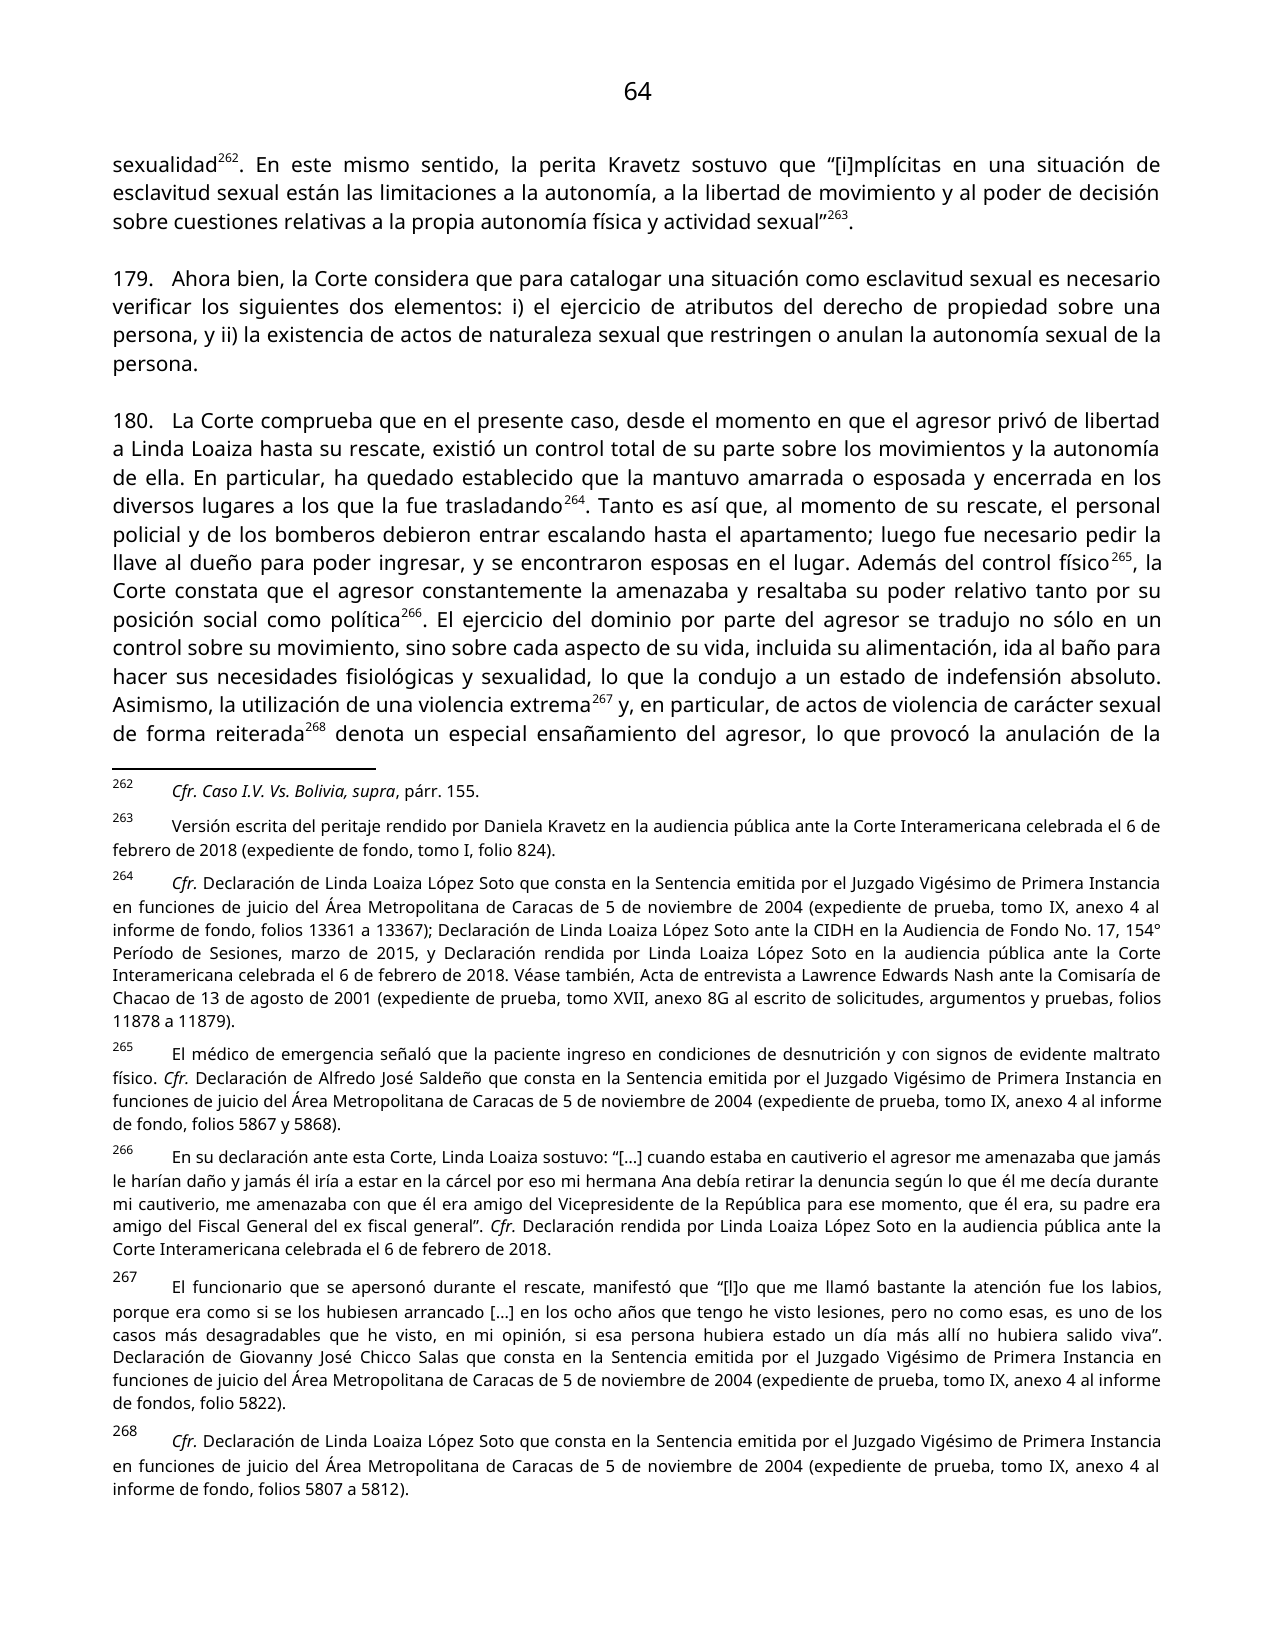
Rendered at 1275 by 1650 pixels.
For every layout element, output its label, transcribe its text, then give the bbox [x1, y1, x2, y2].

list La Corte comprueba que en el presente caso, desde el momento en que el agresor privó de libertad a Linda Loaiza hasta su rescate, existió un control total de su parte sobre los movimientos y la autonomía de ella. En particular, ha quedado establecido que la mantuvo amarrada o esposada y encerrada en los diversos lugares a los que la fue trasladando. Tanto es así que, al momento de su rescate, el personal policial y de los bomberos debieron entrar escalando hasta el apartamento; luego fue necesario pedir la llave al dueño para poder ingresar, y se encontraron esposas en el lugar. Además del control físico, la Corte constata que el agresor constantemente la amenazaba y resaltaba su poder relativo tanto por su posición social como política. El ejercicio del dominio por parte del agresor se tradujo no sólo en un control sobre su movimiento, sino sobre cada aspecto de su vida, incluida su alimentación, ida al baño para hacer sus necesidades fisiológicas y sexualidad, lo que la condujo a un estado de indefensión absoluto. Asimismo, la utilización de una violencia extrema y, en particular, de actos de violencia de carácter sexual de forma reiterada denota un especial ensañamiento del agresor, lo que provocó la anulación de la autonomía de la víctima, tanto en el aspecto general como en el de la sexualidad. La violencia de carácter sexual abarcó agresiones físicas, verbales y psicológicas dirigidas a las características sexuales de Linda Loaiza, tales como obligarla a que estuviera desnuda o quemar sus pezones, así como actos de grave humillación dirigidos a que mirara pornografía y recreara las escenas junto al agresor. [112, 406, 1162, 747]
list Bajo este entendido, la Corte interpreta que la esclavitud sexual, como violación de derechos humanos, se encuentra comprendida por la prohibición del artículo 6 de la Convención. Ello independientemente de la existencia de un contexto determinado. Además, la Corte ha afirmado que “la constatación de una situación de esclavitud representa una restricción sustancial de la personalidad jurídica del ser humano y podría representar, además, violaciones a los derechos a la integridad personal, a la libertad personal y a la dignidad, entre otros, dependiendo de las circunstancias específicas de cada caso”. En el presente caso, la Corte entiende que son de relevancia, además de los artículos 3, 7 y 22, los artículos 5 y 11 de la Convención, en tanto existe una conexión intrínseca entre la integridad física y psicológica con la autonomía personal y la libertad de tomar decisiones sobre el propio cuerpo y la sexualidad. En este mismo sentido, la perita Kravetz sostuvo que “[i]mplícitas en una situación de esclavitud sexual están las limitaciones a la autonomía, a la libertad de movimiento y al poder de decisión sobre cuestiones relativas a la propia autonomía física y actividad sexual”. [112, 150, 1162, 235]
list Ahora bien, la Corte considera que para catalogar una situación como esclavitud sexual es necesario verificar los siguientes dos elementos: i) el ejercicio de atributos del derecho de propiedad sobre una persona, y ii) la existencia de actos de naturaleza sexual que restringen o anulan la autonomía sexual de la persona. [112, 264, 1162, 377]
